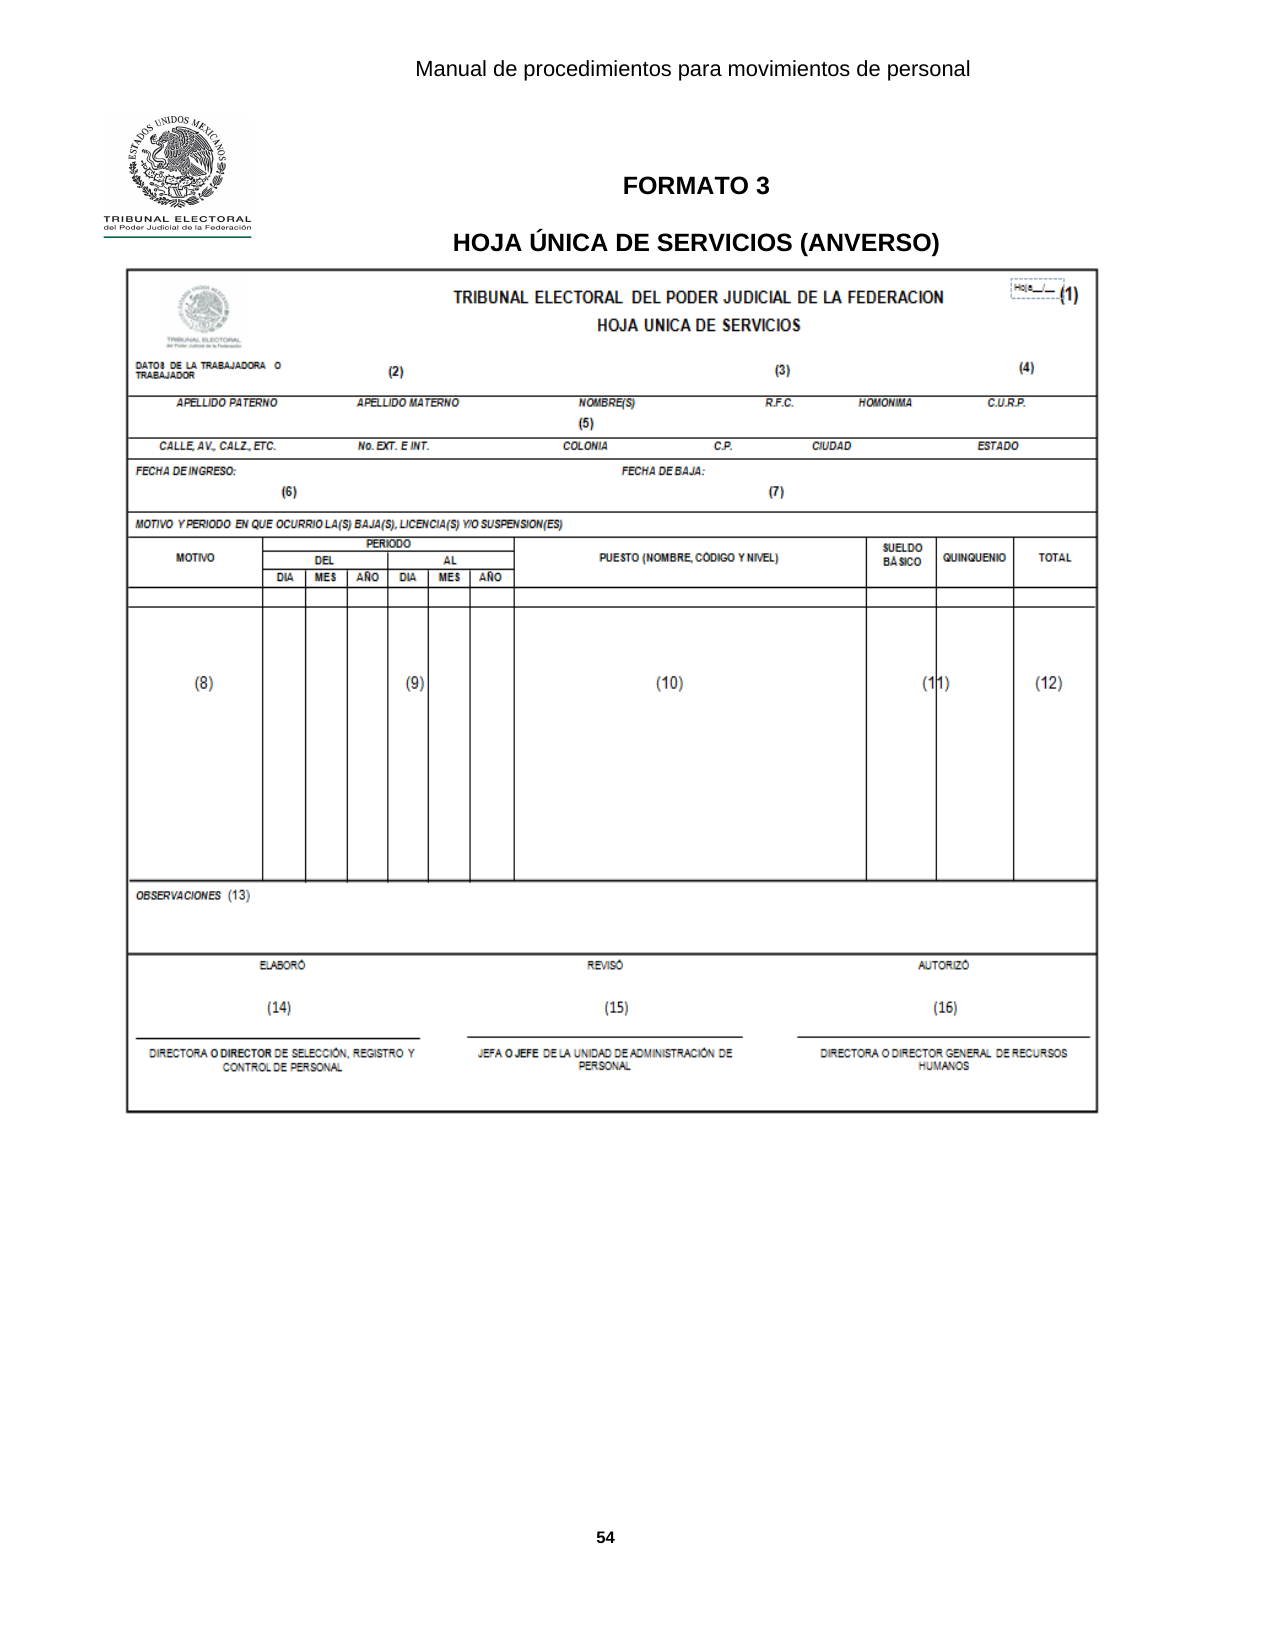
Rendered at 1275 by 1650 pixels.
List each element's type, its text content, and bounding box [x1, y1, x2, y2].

picture [111, 257, 1115, 1140]
picture [103, 116, 252, 171]
text FORMATO 3 [103, 171, 1122, 199]
text HOJA ÚNICA DE SERVICIOS (ANVERSO) [103, 228, 1122, 257]
picture [103, 199, 252, 228]
